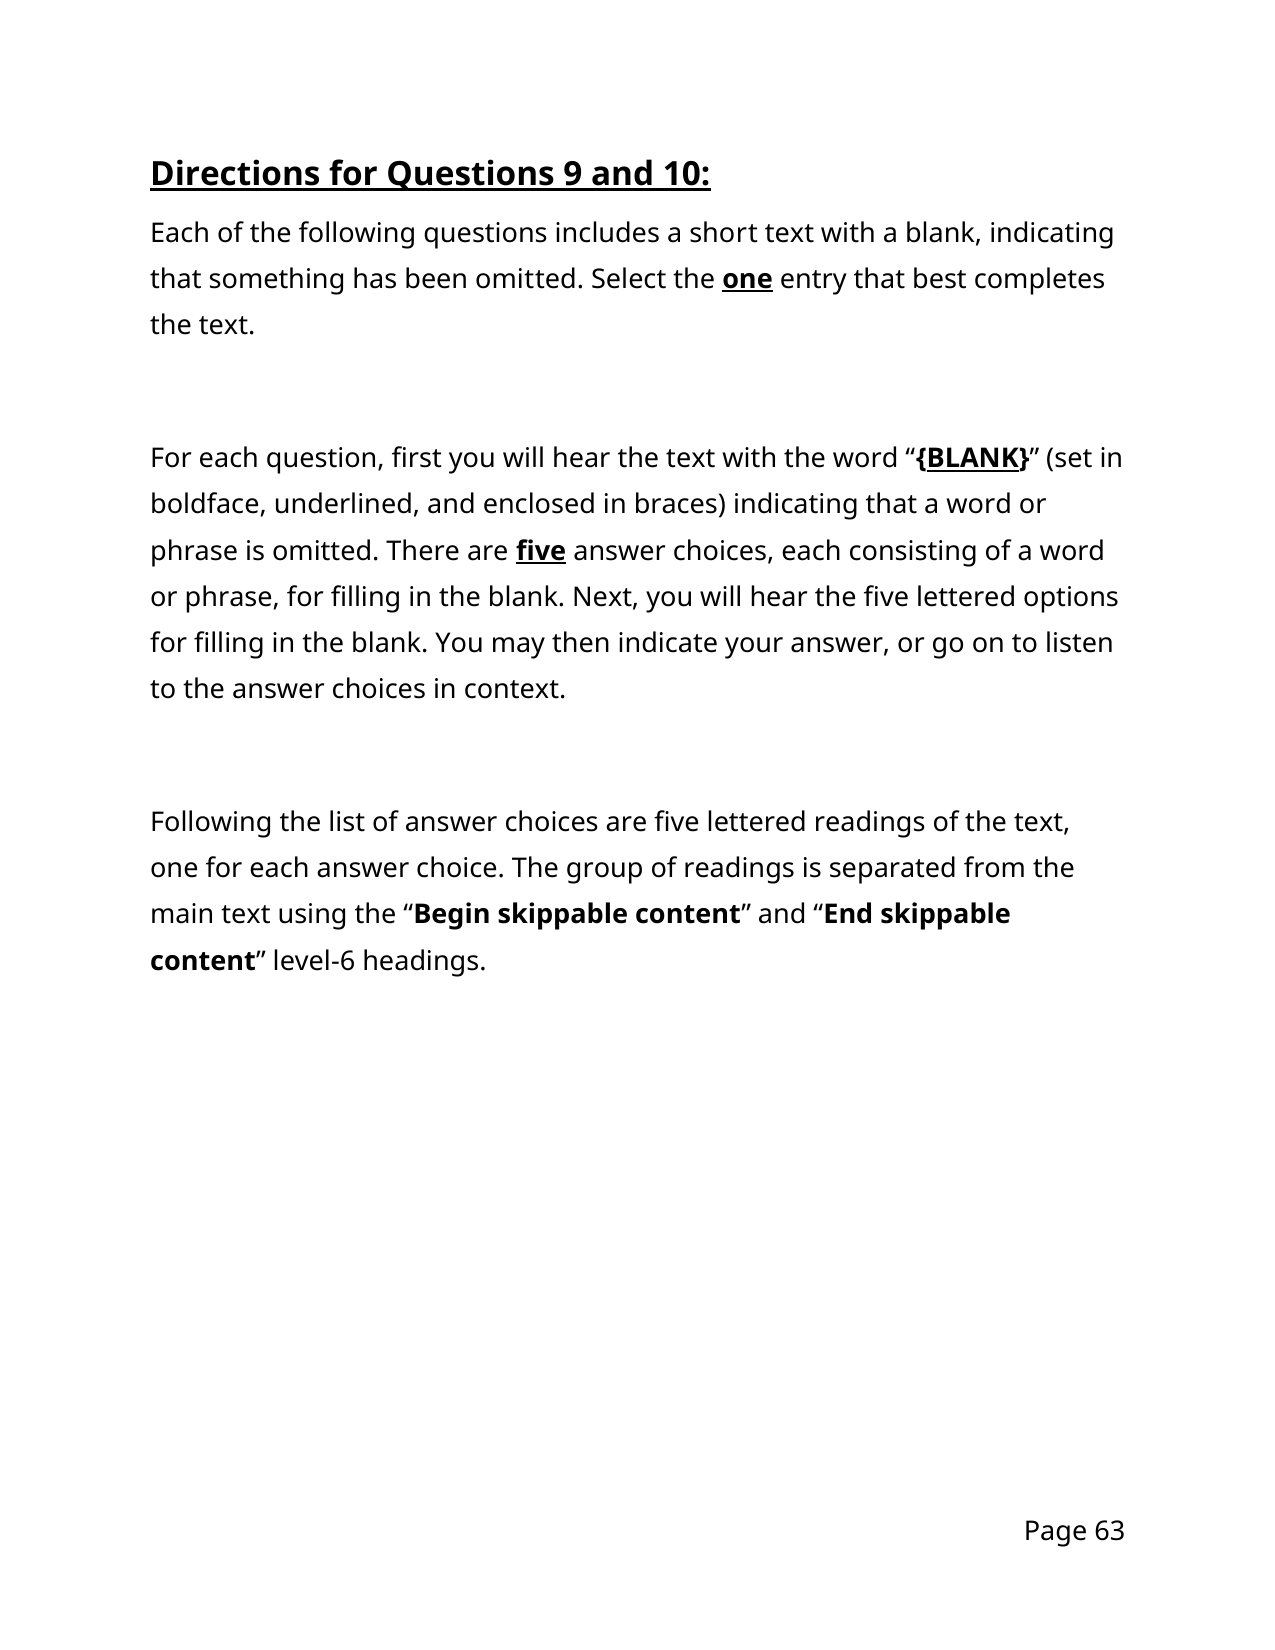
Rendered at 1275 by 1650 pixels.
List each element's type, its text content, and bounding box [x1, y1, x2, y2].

text For each question, first you will hear the text with the word “{BLANK}” (set in boldface, underlined, and enclosed in braces) indicating that a word or phrase is omitted. There are five answer choices, each consisting of a word or phrase, for filling in the blank. Next, you will hear the five lettered options for filling in the blank. You may then indicate your answer, or go on to listen to the answer choices in context. [150, 439, 1125, 706]
text Following the list of answer choices are five lettered readings of the text, one for each answer choice. The group of readings is separated from the main text using the “Begin skippable content” and “End skippable content” level-6 headings. [150, 803, 1125, 978]
subtitle Directions for Questions 9 and 10: [150, 150, 1125, 195]
text Each of the following questions includes a short text with a blank, indicating that something has been omitted. Select the one entry that best completes the text. [150, 213, 1125, 342]
